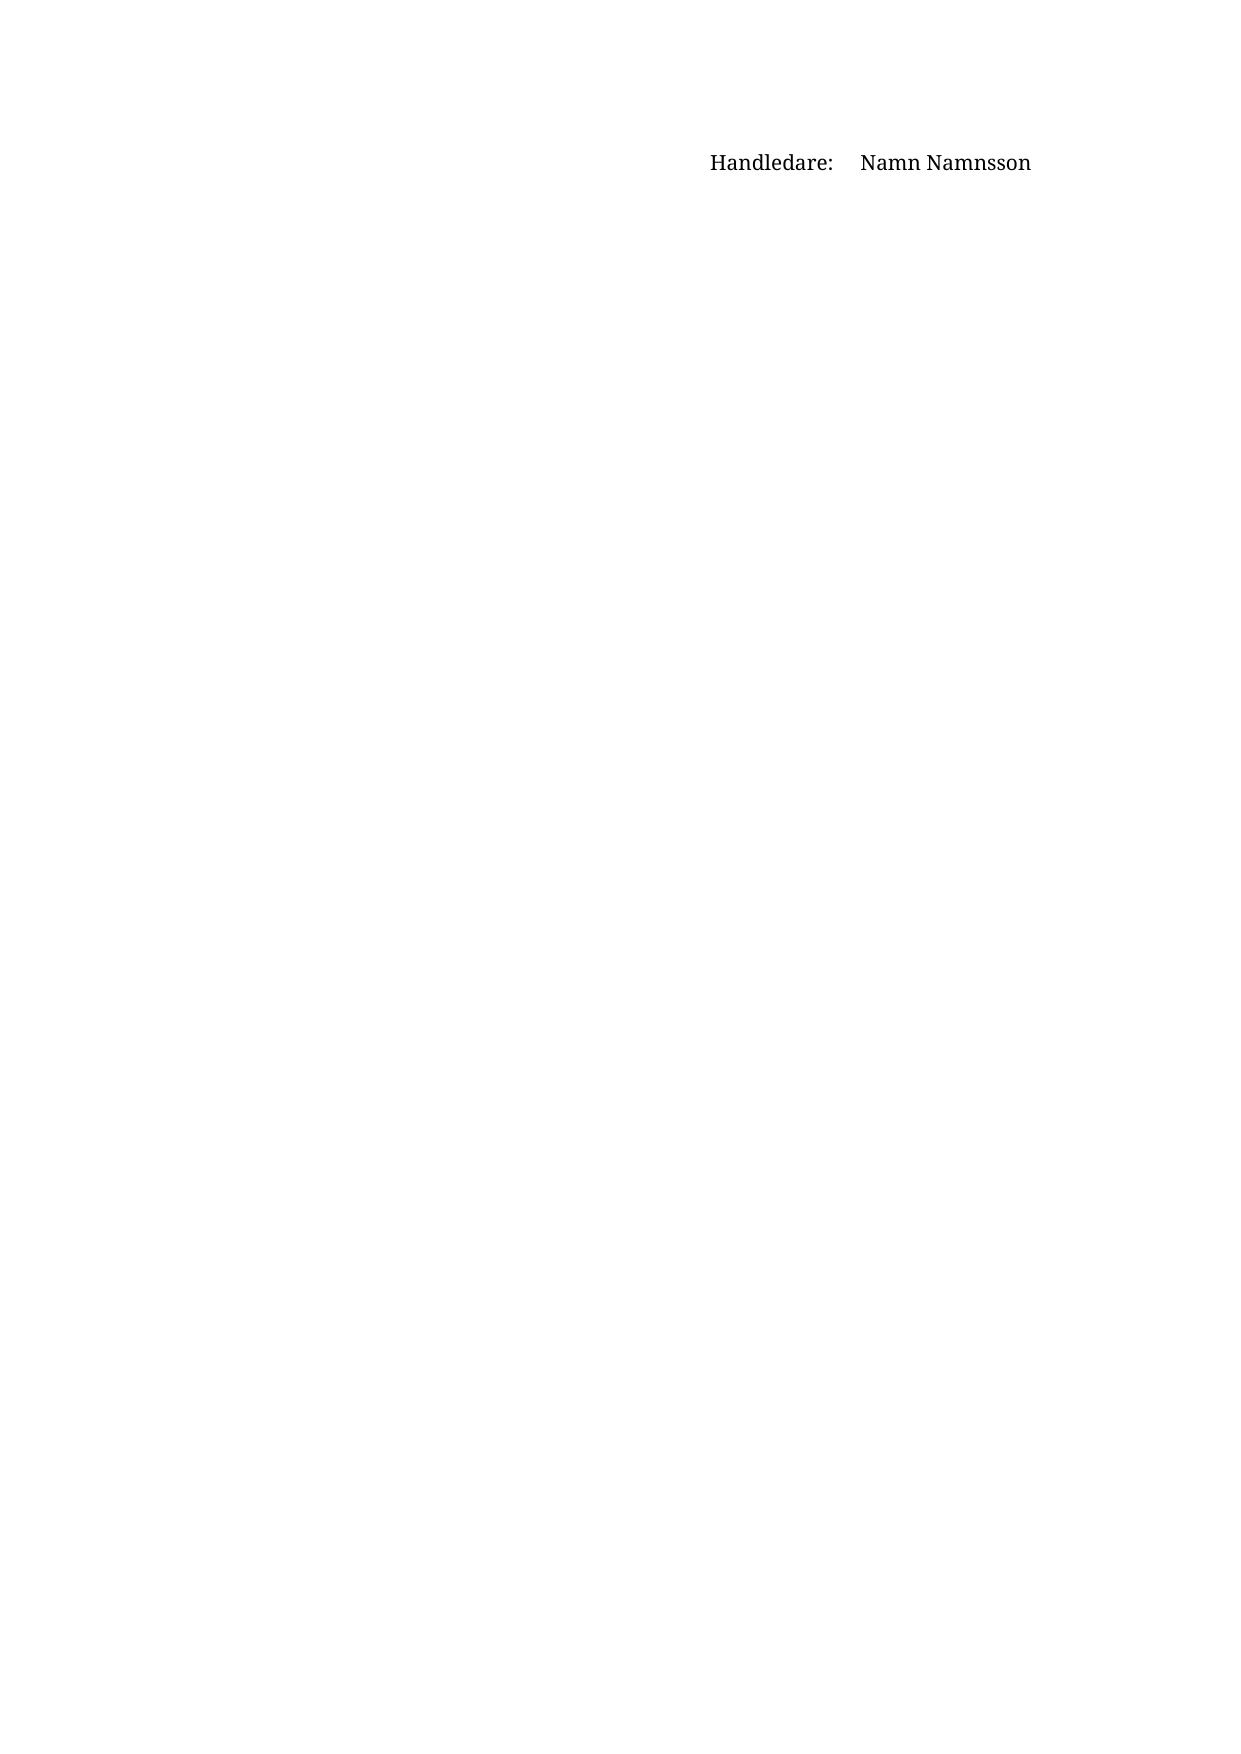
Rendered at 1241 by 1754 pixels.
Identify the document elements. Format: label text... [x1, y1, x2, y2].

text Handledare: Namn Namnsson [710, 148, 1093, 176]
